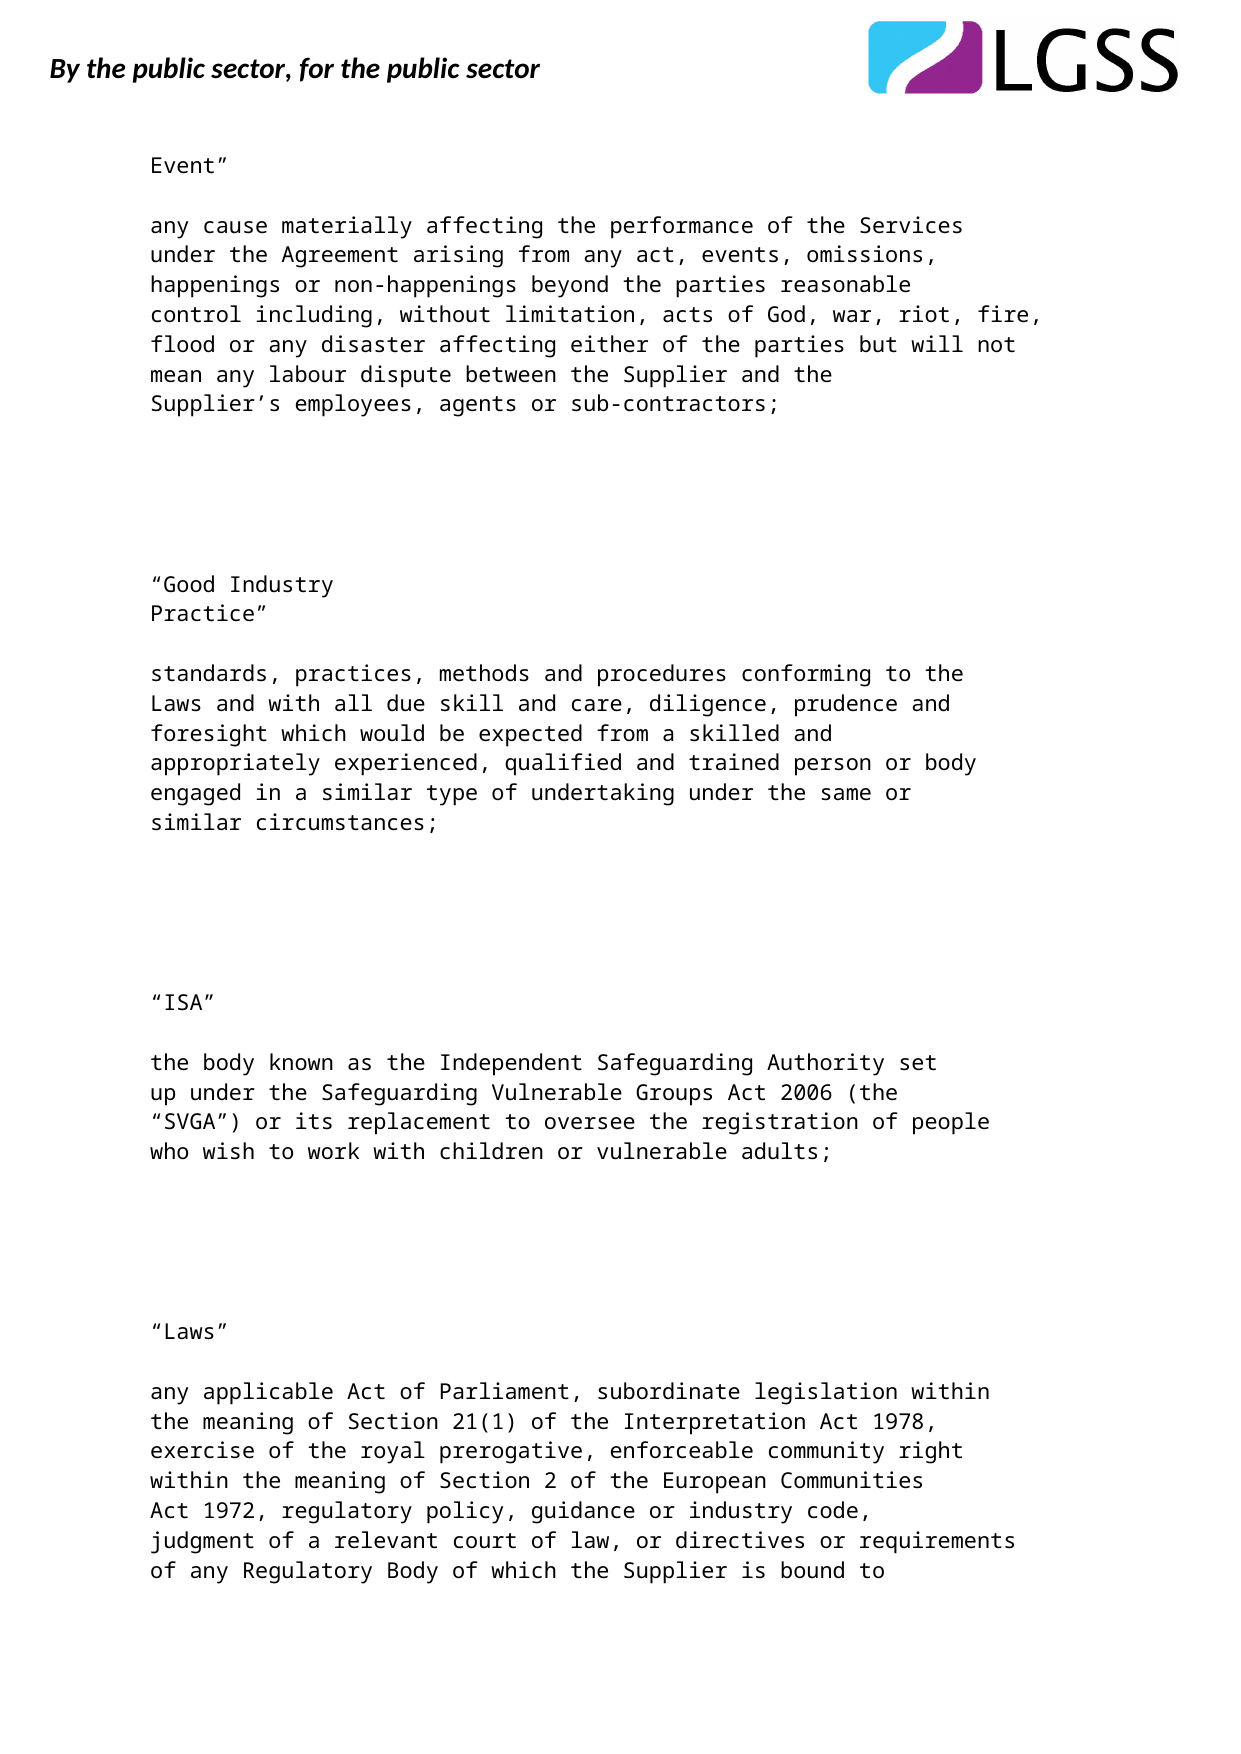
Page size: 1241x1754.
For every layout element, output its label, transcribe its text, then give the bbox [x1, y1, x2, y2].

text “SVGA”) or its replacement to oversee the registration of people [150, 1106, 1090, 1136]
text exercise of the royal prerogative, enforceable community right [150, 1435, 1090, 1465]
text the body known as the Independent Safeguarding Authority set [150, 1047, 1090, 1076]
text Event” [150, 150, 1090, 180]
text under the Agreement arising from any act, events, omissions, [150, 239, 1090, 269]
text any applicable Act of Parliament, subordinate legislation within [150, 1376, 1090, 1406]
text engaged in a similar type of undertaking under the same or [150, 777, 1090, 807]
text mean any labour dispute between the Supplier and the [150, 358, 1090, 388]
text “ISA” [150, 987, 1090, 1017]
text any cause materially affecting the performance of the Services [150, 209, 1090, 239]
text similar circumstances; [150, 807, 1090, 837]
text Practice” [150, 598, 1090, 628]
picture [865, 18, 1182, 97]
text who wish to work with children or vulnerable adults; [150, 1136, 1090, 1166]
text within the meaning of Section 2 of the European Communities [150, 1465, 1090, 1495]
text up under the Safeguarding Vulnerable Groups Act 2006 (the [150, 1076, 1090, 1106]
text standards, practices, methods and procedures conforming to the [150, 658, 1090, 688]
text the meaning of Section 21(1) of the Interpretation Act 1978, [150, 1406, 1090, 1435]
text of any Regulatory Body of which the Supplier is bound to [150, 1554, 1090, 1584]
text foresight which would be expected from a skilled and [150, 717, 1090, 747]
text “Good Industry [150, 568, 1090, 598]
text Act 1972, regulatory policy, guidance or industry code, [150, 1495, 1090, 1525]
text “Laws” [150, 1316, 1090, 1346]
text Supplier’s employees, agents or sub-contractors; [150, 388, 1090, 418]
text appropriately experienced, qualified and trained person or body [150, 747, 1090, 777]
text Laws and with all due skill and care, diligence, prudence and [150, 688, 1090, 717]
text judgment of a relevant court of law, or directives or requirements [150, 1525, 1090, 1554]
text happenings or non-happenings beyond the parties reasonable [150, 269, 1090, 299]
text flood or any disaster affecting either of the parties but will not [150, 329, 1090, 358]
text control including, without limitation, acts of God, war, riot, fire, [150, 299, 1090, 329]
